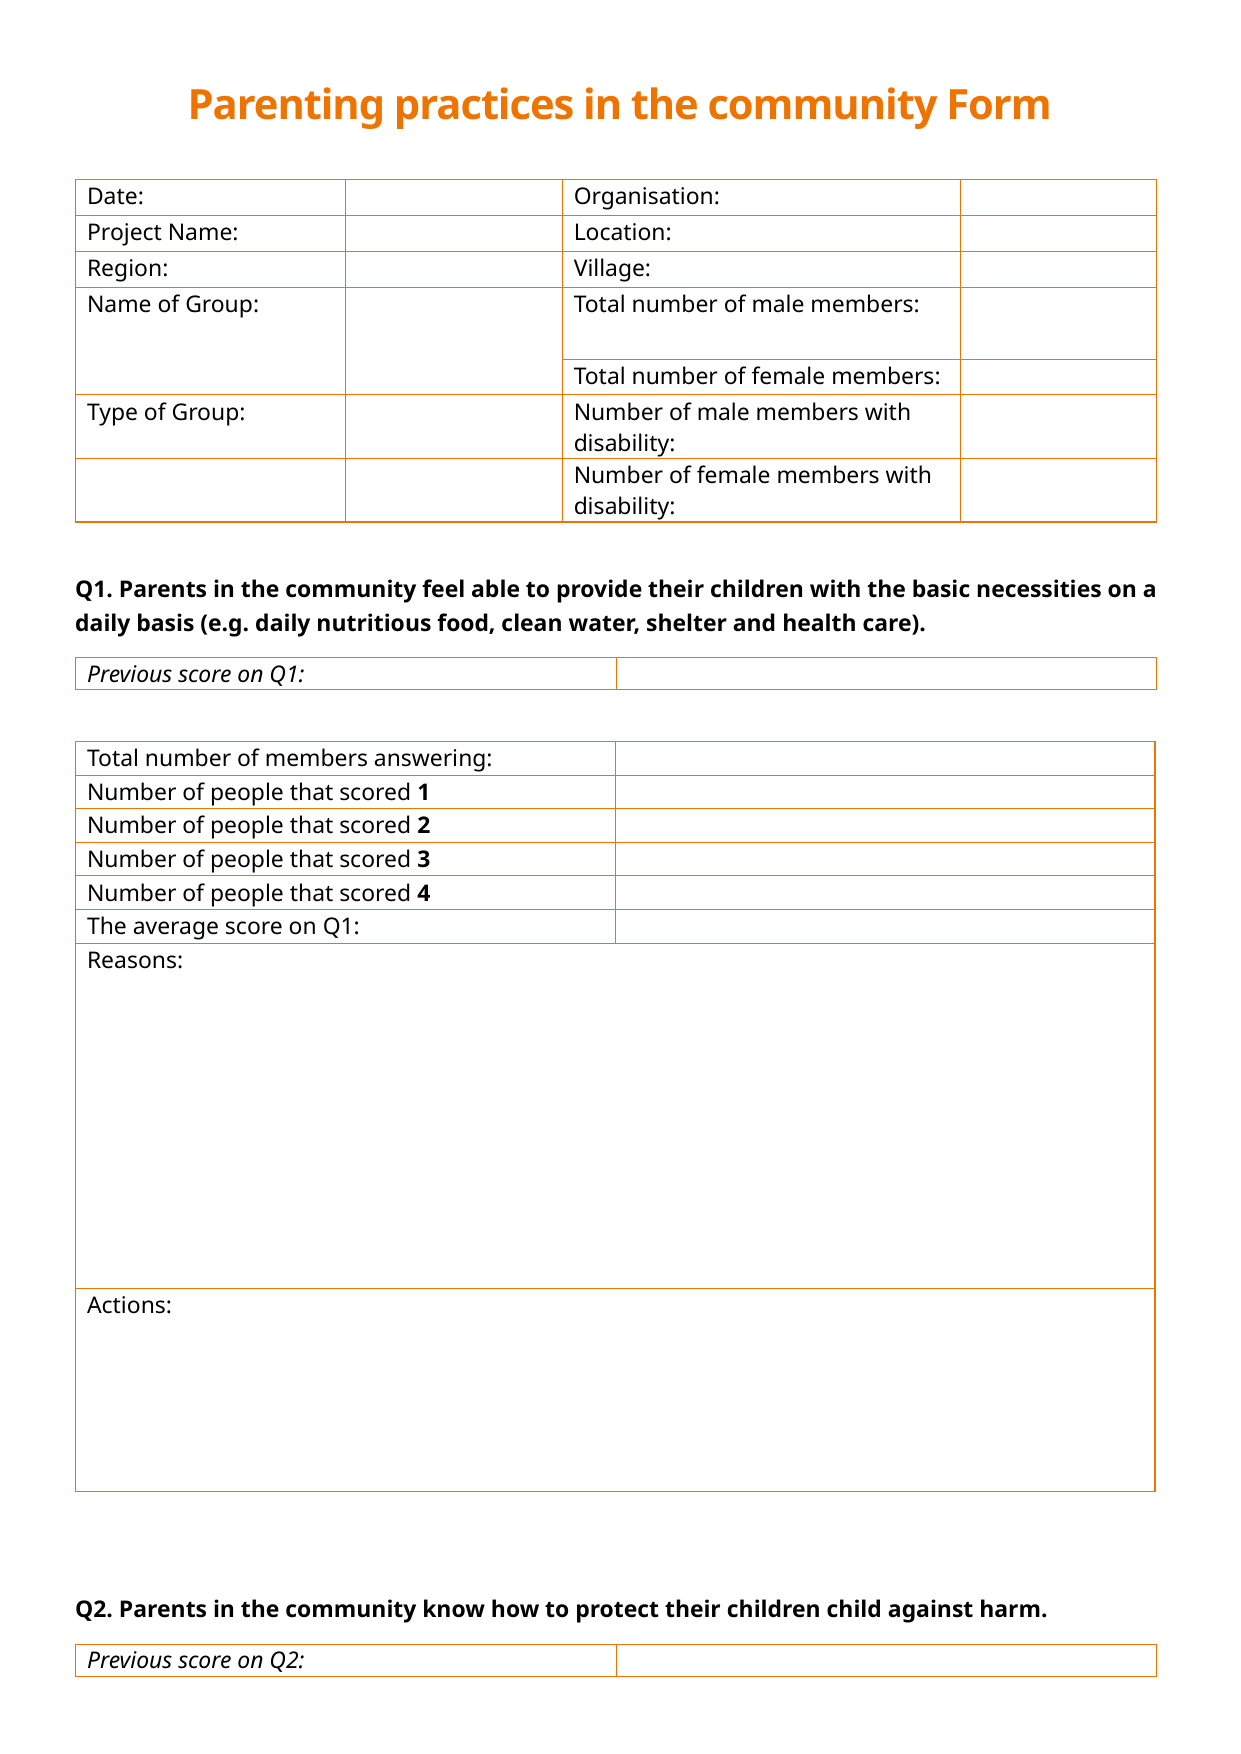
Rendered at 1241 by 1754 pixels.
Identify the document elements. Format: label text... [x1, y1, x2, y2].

table_cell The average score on Q1: [76, 910, 615, 943]
table_cell [346, 216, 562, 251]
table_header [617, 1645, 1156, 1676]
table_header Previous score on Q1: [76, 658, 616, 689]
table_cell [616, 776, 1154, 808]
table_cell [616, 843, 1154, 875]
table_cell Reasons: [76, 944, 1154, 1287]
table_cell Number of people that scored 1 [76, 776, 615, 808]
table_cell Total number of male members: [563, 288, 960, 359]
table_cell Number of female members with disability: [563, 459, 960, 521]
table_header [346, 180, 562, 215]
table_cell [961, 288, 1156, 359]
table_cell Type of Group: [76, 395, 345, 458]
table_header Date: [76, 180, 345, 215]
table_header Total number of members answering: [76, 742, 615, 774]
table_cell [616, 809, 1154, 842]
table_cell [76, 459, 345, 521]
table_cell Total number of female members: [563, 360, 960, 394]
table_cell Location: [563, 216, 960, 251]
table_cell [961, 395, 1156, 458]
table_cell [346, 395, 562, 458]
table_cell [961, 459, 1156, 521]
table_header [617, 658, 1156, 689]
table_cell [961, 360, 1156, 394]
text Q1. Parents in the community feel able to provide their children with the basic necessities on a daily basis (e.g. daily nutritious food, clean water, shelter and health care). [75, 573, 1165, 638]
table_header [616, 742, 1154, 774]
table_cell [961, 216, 1156, 251]
table_cell Number of people that scored 2 [76, 809, 615, 842]
table_cell [961, 252, 1156, 287]
text Q2. Parents in the community know how to protect their children child against harm. [75, 1593, 1165, 1624]
table_cell Number of people that scored 4 [76, 876, 615, 909]
table_cell Village: [563, 252, 960, 287]
table_header Previous score on Q2: [76, 1645, 616, 1676]
table_cell [616, 876, 1154, 909]
table_header Organisation: [563, 180, 960, 215]
table_cell Number of male members with disability: [563, 395, 960, 458]
table_cell Region: [76, 252, 345, 287]
table_cell [616, 910, 1154, 943]
title Parenting practices in the community Form [75, 75, 1165, 132]
table_cell Actions: [76, 1289, 1154, 1491]
table_cell [346, 459, 562, 521]
table_cell [346, 288, 562, 394]
table_cell Project Name: [76, 216, 345, 251]
table_header [961, 180, 1156, 215]
table_cell Number of people that scored 3 [76, 843, 615, 875]
table_cell [346, 252, 562, 287]
table_cell Name of Group: [76, 288, 345, 394]
